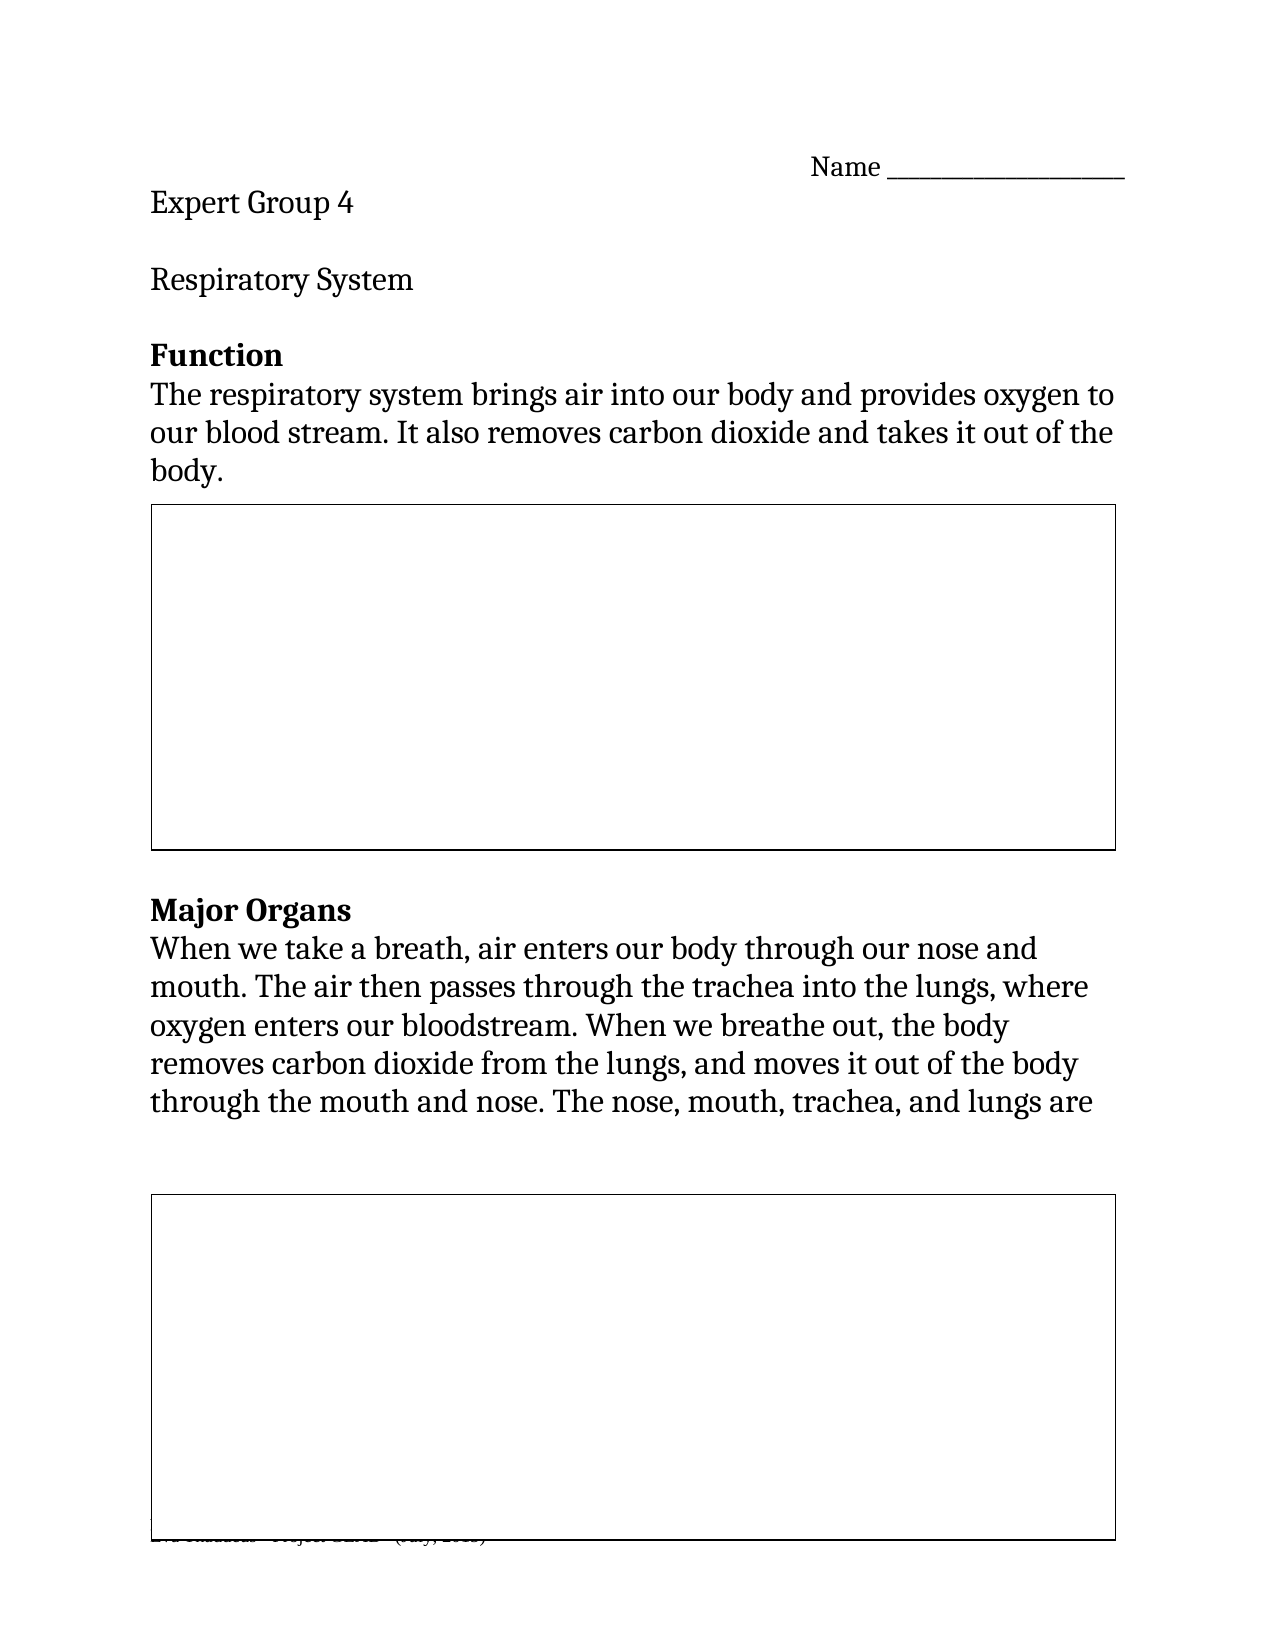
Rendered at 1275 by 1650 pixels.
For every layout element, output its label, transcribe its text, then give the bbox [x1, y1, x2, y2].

text Name ______________________ [150, 150, 1125, 183]
text Function The respiratory system brings air into our body and provides oxygen to our blood stream. It also removes carbon dioxide and takes it out of the body. [150, 298, 1125, 490]
text Major Organs When we take a breath, air enters our body through our nose and mouth. The air then passes through the trachea into the lungs, where oxygen enters our bloodstream. When we breathe out, the body removes carbon dioxide from the lungs, and moves it out of the body through the mouth and nose. The nose, mouth, trachea, and lungs are organs that are part of the respiratory system. Staying Healthy [150, 490, 1125, 1121]
text Expert Group 4 [150, 183, 1125, 222]
text Respiratory System [150, 260, 1125, 298]
